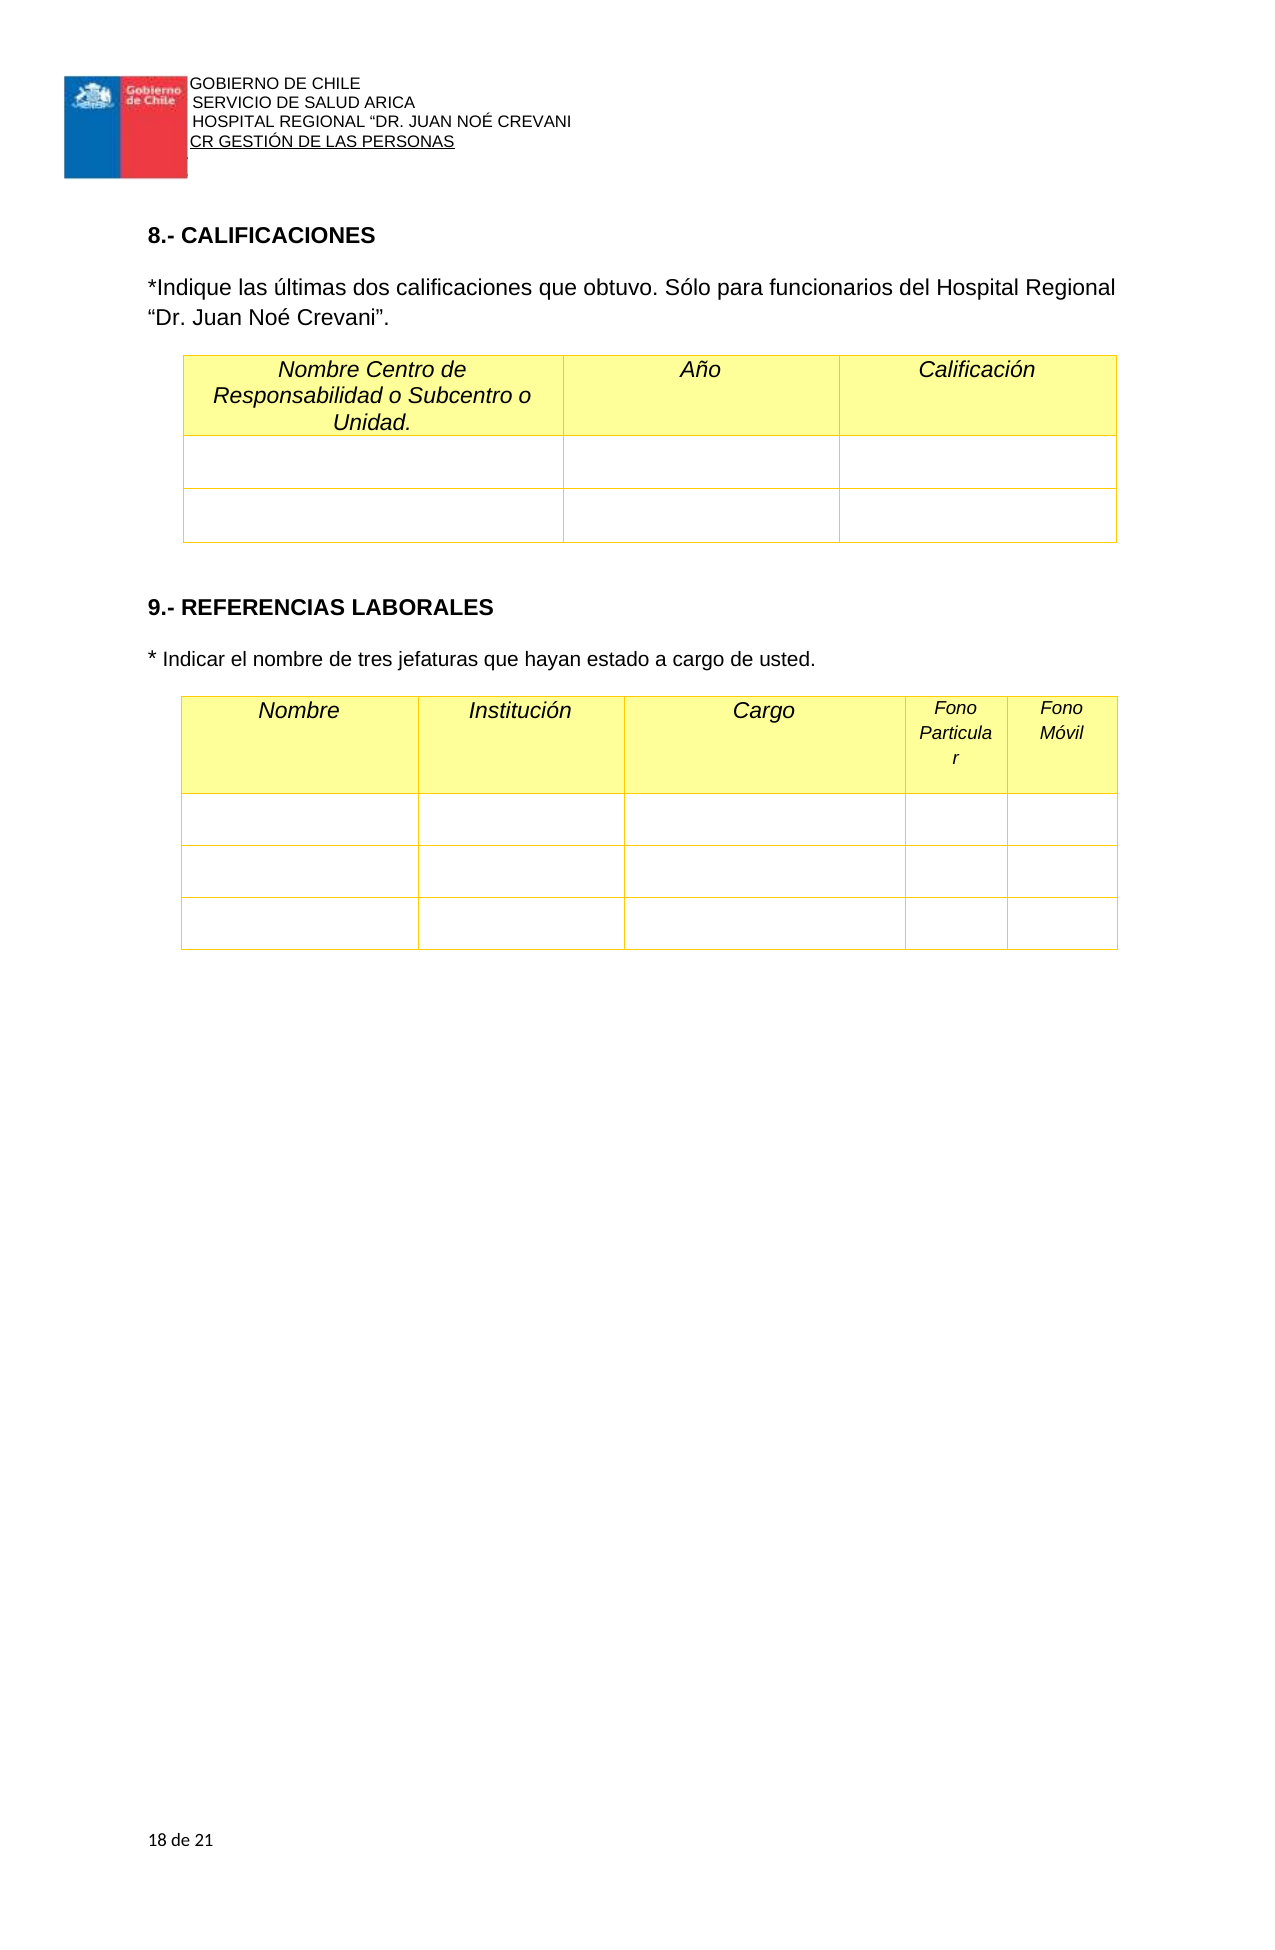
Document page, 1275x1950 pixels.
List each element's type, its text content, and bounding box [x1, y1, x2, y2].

table_header Institución [419, 697, 624, 793]
table_cell [1008, 898, 1117, 949]
table_cell [625, 794, 905, 845]
table_header Calificación [840, 356, 1116, 435]
text 8.- CALIFICACIONES [148, 222, 1152, 249]
table_cell [906, 898, 1007, 949]
table_cell [419, 794, 624, 845]
table_cell [564, 489, 839, 542]
table_cell [625, 846, 905, 897]
table_cell [182, 898, 418, 949]
table_cell [184, 489, 563, 542]
table_cell [840, 489, 1116, 542]
table_cell [182, 794, 418, 845]
text * Indicar el nombre de tres jefaturas que hayan estado a cargo de usted. [148, 645, 1152, 671]
table_cell [564, 436, 839, 488]
table_header Fono Móvil [1008, 697, 1117, 793]
table_cell [906, 846, 1007, 897]
text *Indique las últimas dos calificaciones que obtuvo. Sólo para funcionarios del Hospital Regional “Dr. Juan Noé Crevani”. [148, 273, 1152, 330]
table_header Nombre Centro de Responsabilidad o Subcentro o Unidad. [184, 356, 563, 435]
picture [63, 75, 188, 180]
table_header Fono Particular [906, 697, 1007, 793]
table_cell [419, 898, 624, 949]
text 9.- REFERENCIAS LABORALES [148, 594, 1152, 620]
table_header Cargo [625, 697, 905, 793]
table_cell [1008, 794, 1117, 845]
table_cell [840, 436, 1116, 488]
table_cell [182, 846, 418, 897]
table_cell [625, 898, 905, 949]
table_cell [419, 846, 624, 897]
table_cell [1008, 846, 1117, 897]
table_cell [184, 436, 563, 488]
table_cell [906, 794, 1007, 845]
table_header Año [564, 356, 839, 435]
table_header Nombre [182, 697, 418, 793]
